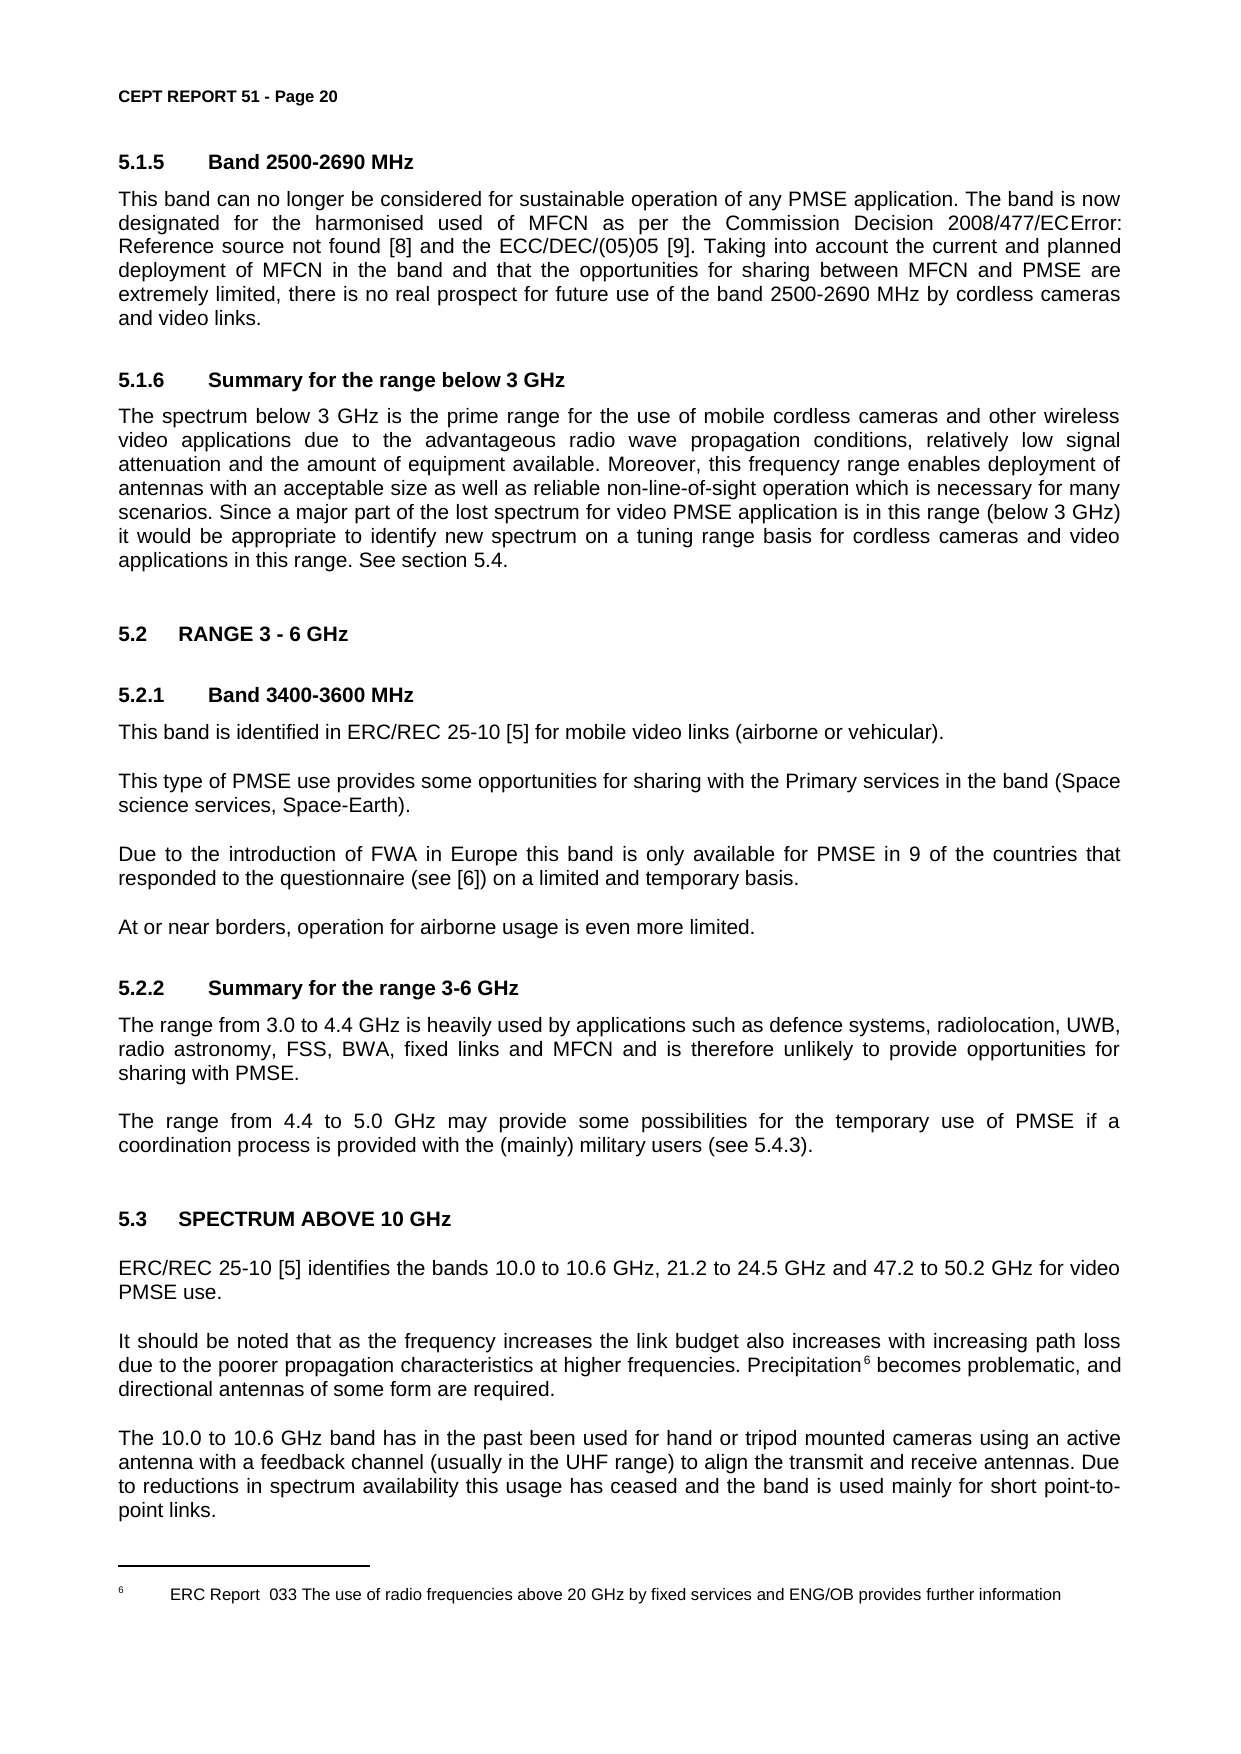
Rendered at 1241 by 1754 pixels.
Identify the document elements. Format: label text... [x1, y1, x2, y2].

text The range from 4.4 to 5.0 GHz may provide some possibilities for the temporary use of PMSE if a coordination process is provided with the (mainly) military users (see 5.4.3). [118, 1109, 1122, 1157]
text The range from 3.0 to 4.4 GHz is heavily used by applications such as defence systems, radiolocation, UWB, radio astronomy, FSS, BWA, fixed links and MFCN and is therefore unlikely to provide opportunities for sharing with PMSE. [118, 1012, 1122, 1084]
text The spectrum below 3 GHz is the prime range for the use of mobile cordless cameras and other wireless video applications due to the advantageous radio wave propagation conditions, relatively low signal attenuation and the amount of equipment available. Moreover, this frequency range enables deployment of antennas with an acceptable size as well as reliable non-line-of-sight operation which is necessary for many scenarios. Since a major part of the lost spectrum for video PMSE application is in this range (below 3 GHz) it would be appropriate to identify new spectrum on a tuning range basis for cordless cameras and video applications in this range. See section 5.4. [118, 404, 1122, 572]
subtitle Summary for the range below 3 GHz [118, 368, 1122, 392]
text This type of PMSE use provides some opportunities for sharing with the Primary services in the band (Space science services, Space-Earth). [118, 769, 1122, 817]
text This band is identified in ERC/REC 25-10 [5] for mobile video links (airborne or vehicular). [118, 720, 1122, 744]
text The 10.0 to 10.6 GHz band has in the past been used for hand or tripod mounted cameras using an active antenna with a feedback channel (usually in the UHF range) to align the transmit and receive antennas. Due to reductions in spectrum availability this usage has ceased and the band is used mainly for short point-to-point links. [118, 1426, 1122, 1522]
text ERC/REC 25-10 [5] identifies the bands 10.0 to 10.6 GHz, 21.2 to 24.5 GHz and 47.2 to 50.2 GHz for video PMSE use. [118, 1256, 1122, 1304]
subtitle Spectrum above 10 GHz [118, 1207, 1122, 1231]
subtitle Range 3 - 6 GHz [118, 622, 1122, 646]
text It should be noted that as the frequency increases the link budget also increases with increasing path loss due to the poorer propagation characteristics at higher frequencies. Precipitation becomes problematic, and directional antennas of some form are required. [118, 1329, 1122, 1401]
subtitle Band 3400-3600 MHz [118, 683, 1122, 707]
subtitle Band 2500-2690 MHz [118, 150, 1122, 174]
text Due to the introduction of FWA in Europe this band is only available for PMSE in 9 of the countries that responded to the questionnaire (see [6]) on a limited and temporary basis. [118, 842, 1122, 889]
subtitle Summary for the range 3-6 GHz [118, 976, 1122, 1000]
text At or near borders, operation for airborne usage is even more limited. [118, 914, 1122, 938]
